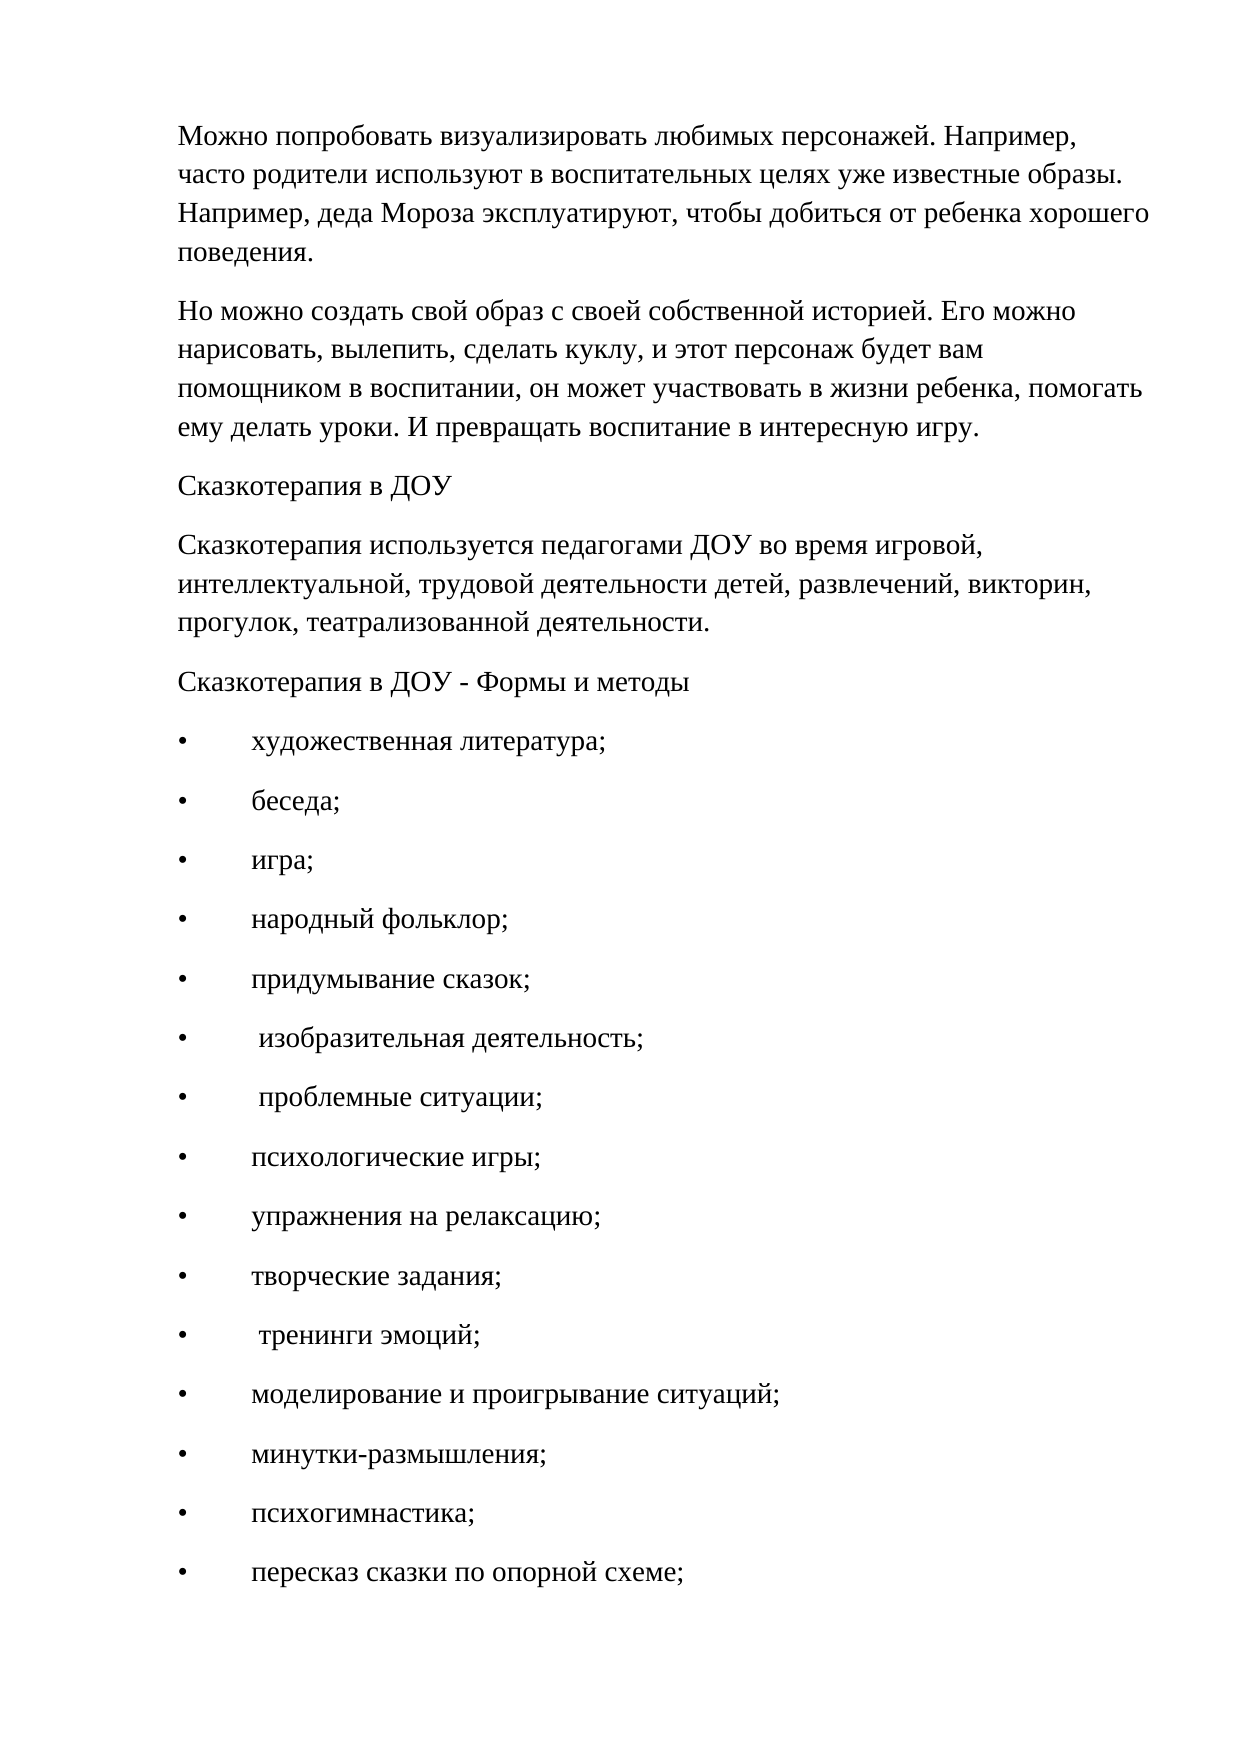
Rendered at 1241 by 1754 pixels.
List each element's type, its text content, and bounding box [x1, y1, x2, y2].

text • психологические игры; [177, 1139, 1152, 1172]
text Сказкотерапия используется педагогами ДОУ во время игровой, интеллектуальной, трудовой деятельности детей, развлечений, викторин, прогулок, театрализованной деятельности. [177, 527, 1152, 638]
text • минутки-размышления; [177, 1436, 1152, 1469]
text • придумывание сказок; [177, 961, 1152, 994]
text Можно попробовать визуализировать любимых персонажей. Например, часто родители используют в воспитательных целях уже известные образы. Например, деда Мороза эксплуатируют, чтобы добиться от ребенка хорошего поведения. [177, 118, 1152, 267]
text • моделирование и проигрывание ситуаций; [177, 1376, 1152, 1410]
text • упражнения на релаксацию; [177, 1198, 1152, 1232]
text Сказкотерапия в ДОУ - Формы и методы [177, 664, 1152, 697]
text • проблемные ситуации; [177, 1079, 1152, 1113]
text • пересказ сказки по опорной схеме; [177, 1554, 1152, 1588]
text Но можно создать свой образ с своей собственной историей. Его можно нарисовать, вылепить, сделать куклу, и этот персонаж будет вам помощником в воспитании, он может участвовать в жизни ребенка, помогать ему делать уроки. И превращать воспитание в интересную игру. [177, 293, 1152, 442]
text • изобразительная деятельность; [177, 1020, 1152, 1054]
text • игра; [177, 842, 1152, 876]
text • художественная литература; [177, 723, 1152, 757]
text • психогимнастика; [177, 1495, 1152, 1529]
text • беседа; [177, 783, 1152, 816]
text • творческие задания; [177, 1258, 1152, 1291]
text Сказкотерапия в ДОУ [177, 468, 1152, 502]
text • народный фольклор; [177, 901, 1152, 935]
text • тренинги эмоций; [177, 1317, 1152, 1351]
